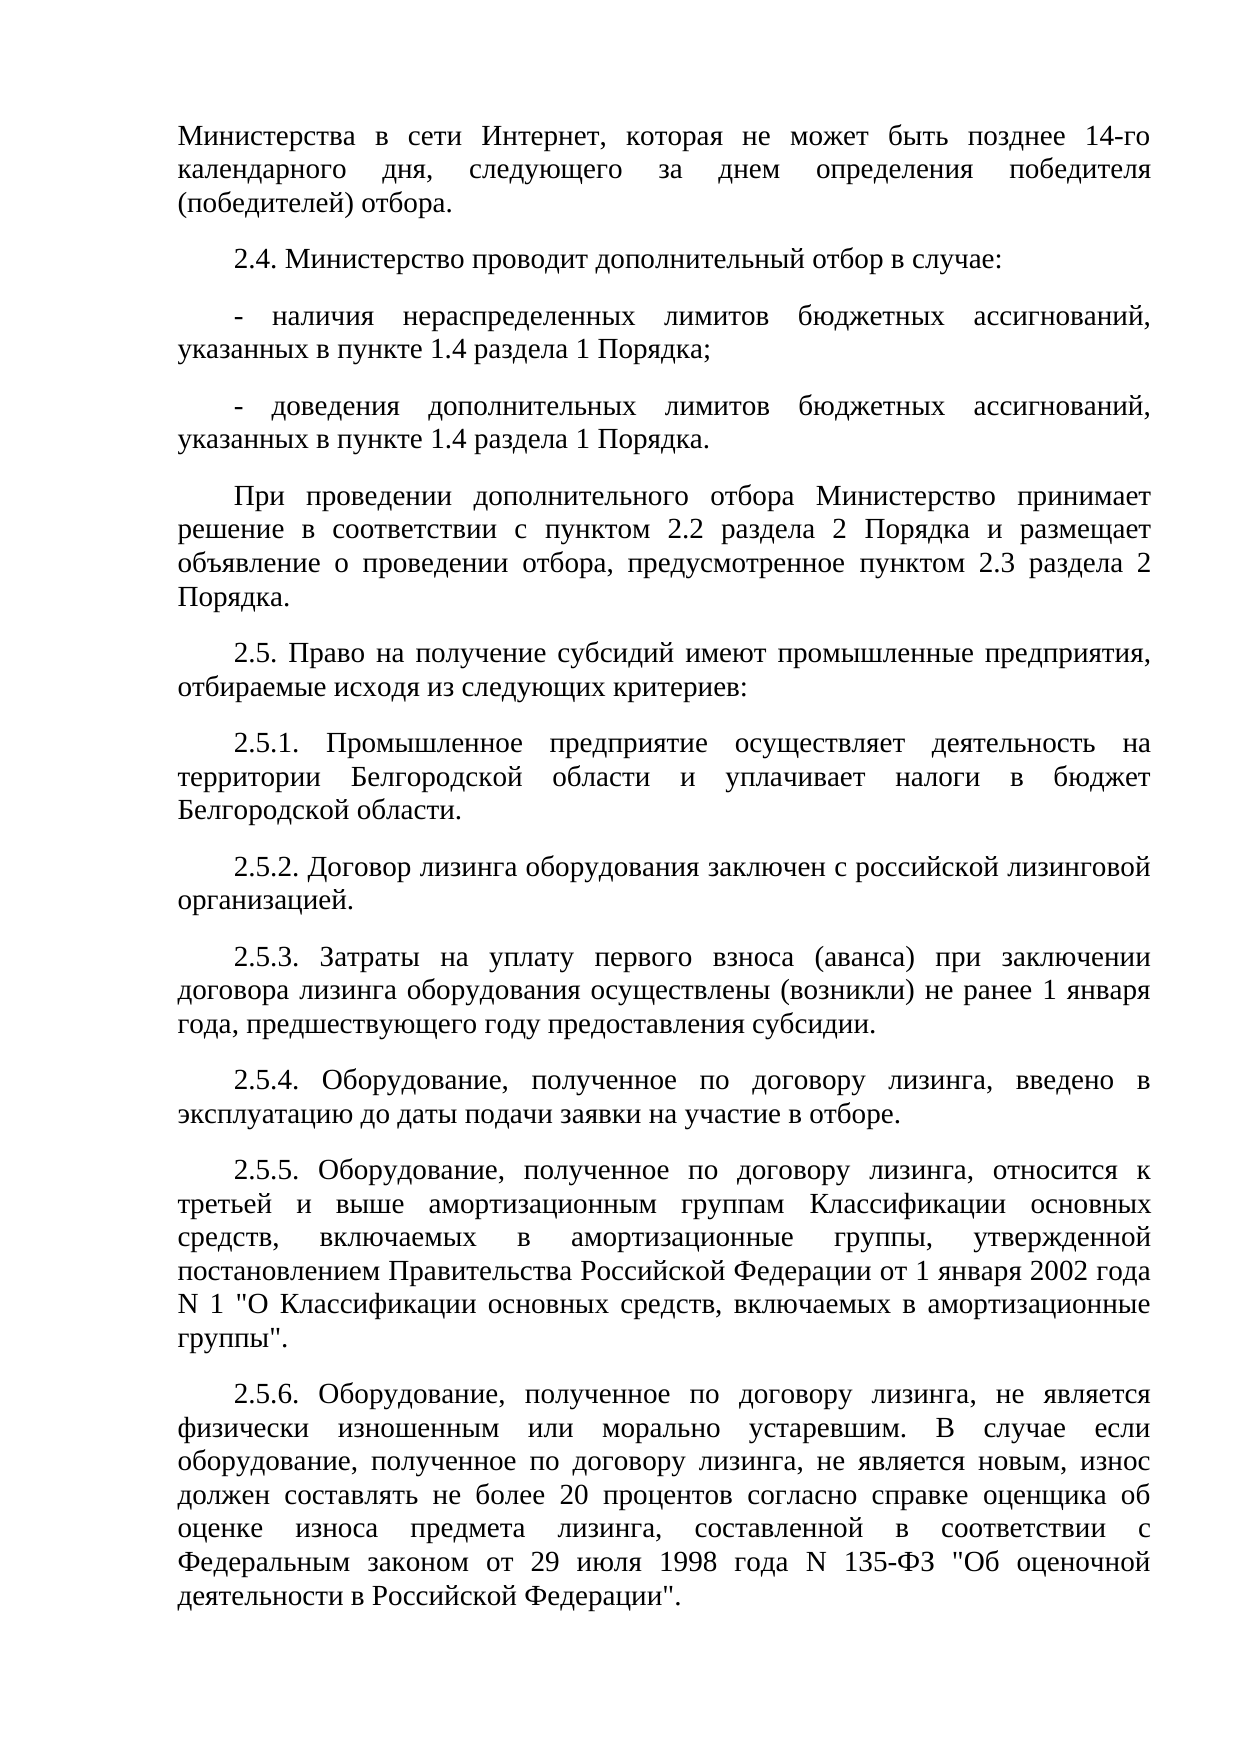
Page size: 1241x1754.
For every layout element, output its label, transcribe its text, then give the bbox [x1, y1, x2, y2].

text 2.5. Право на получение субсидий имеют промышленные предприятия, отбираемые исходя из следующих критериев: [177, 635, 1152, 702]
text 2.5.4. Оборудование, полученное по договору лизинга, введено в эксплуатацию до даты подачи заявки на участие в отборе. [177, 1062, 1152, 1129]
text 2.5.1. Промышленное предприятие осуществляет деятельность на территории Белгородской области и уплачивает налоги в бюджет Белгородской области. [177, 725, 1152, 826]
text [177, 118, 1152, 219]
text - доведения дополнительных лимитов бюджетных ассигнований, указанных в пункте 1.4 раздела 1 Порядка. [177, 388, 1152, 455]
text - наличия нераспределенных лимитов бюджетных ассигнований, указанных в пункте 1.4 раздела 1 Порядка; [177, 298, 1152, 365]
text 2.5.3. Затраты на уплату первого взноса (аванса) при заключении договора лизинга оборудования осуществлены (возникли) не ранее 1 января года, предшествующего году предоставления субсидии. [177, 939, 1152, 1039]
text 2.5.2. Договор лизинга оборудования заключен с российской лизинговой организацией. [177, 849, 1152, 916]
text 2.5.5. Оборудование, полученное по договору лизинга, относится к третьей и выше амортизационным группам Классификации основных средств, включаемых в амортизационные группы, утвержденной постановлением Правительства Российской Федерации от 1 января 2002 года N 1 "О Классификации основных средств, включаемых в амортизационные группы". [177, 1152, 1152, 1353]
text При проведении дополнительного отбора Министерство принимает решение в соответствии с пунктом 2.2 раздела 2 Порядка и размещает объявление о проведении отбора, предусмотренное пунктом 2.3 раздела 2 Порядка. [177, 478, 1152, 612]
text 2.4. Министерство проводит дополнительный отбор в случае: [177, 242, 1152, 275]
text 2.5.6. Оборудование, полученное по договору лизинга, не является физически изношенным или морально устаревшим. В случае если оборудование, полученное по договору лизинга, не является новым, износ должен составлять не более 20 процентов согласно справке оценщика об оценке износа предмета лизинга, составленной в соответствии с Федеральным законом от 29 июля 1998 года N 135-ФЗ "Об оценочной деятельности в Российской Федерации". [177, 1376, 1152, 1611]
